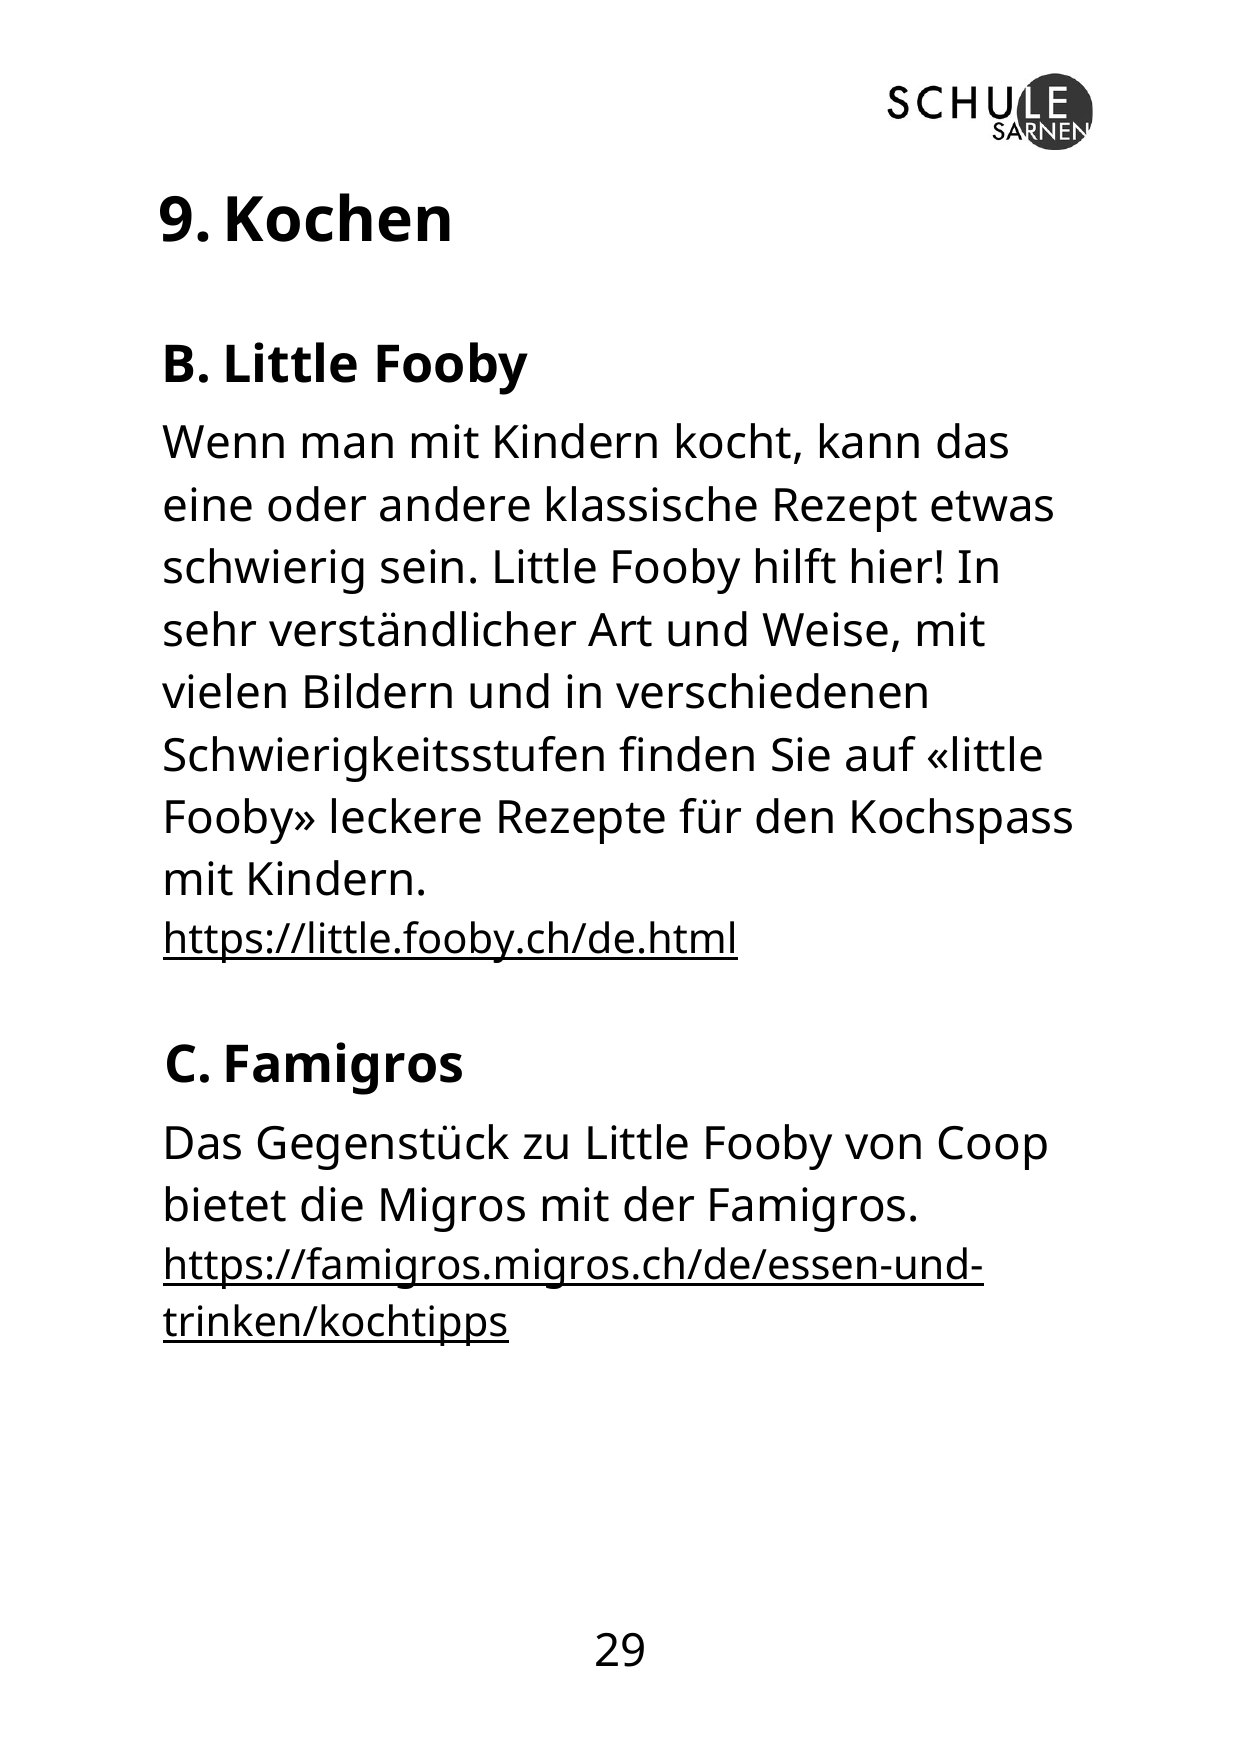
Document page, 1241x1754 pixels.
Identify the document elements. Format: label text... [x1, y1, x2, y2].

subtitle Little Fooby [185, 327, 1093, 397]
subtitle Famigros [185, 1027, 1093, 1098]
text https://little.fooby.ch/de.html [162, 909, 1093, 966]
text https://famigros.migros.ch/de/essen-und-trinken/kochtipps [162, 1235, 1093, 1349]
subtitle Kochen [185, 175, 1093, 260]
text Das Gegenstück zu Little Fooby von Coop bietet die Migros mit der Famigros. [162, 1110, 1093, 1235]
text Wenn man mit Kindern kocht, kann das eine oder andere klassische Rezept etwas schwierig sein. Little Fooby hilft hier! In sehr verständlicher Art und Weise, mit vielen Bildern und in verschiedenen Schwierigkeitsstufen finden Sie auf «little Fooby» leckere Rezepte für den Kochspass mit Kindern. [162, 410, 1093, 909]
picture [887, 73, 1093, 150]
